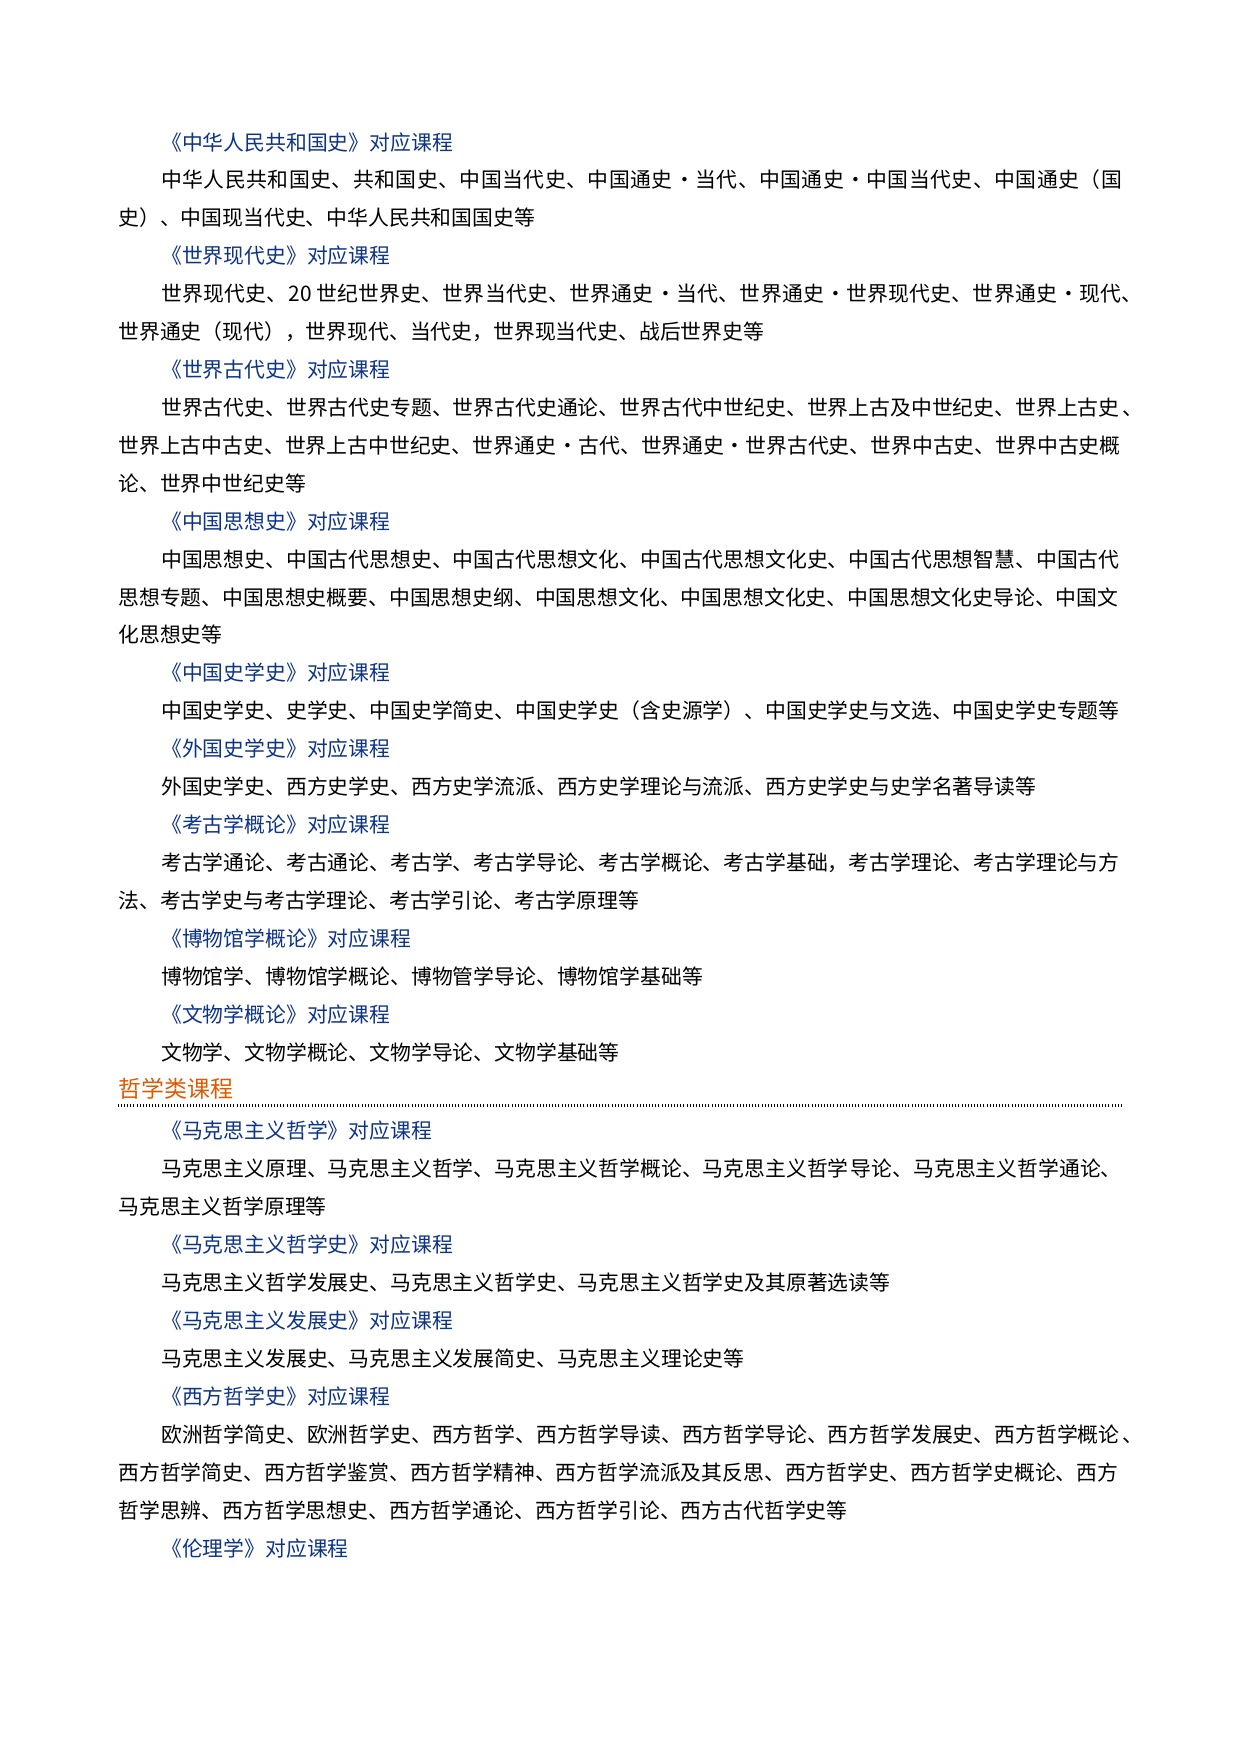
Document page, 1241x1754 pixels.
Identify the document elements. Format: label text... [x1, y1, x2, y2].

text 《中国思想史》对应课程 [118, 497, 1122, 535]
text 考古学通论、考古通论、考古学、考古学导论、考古学概论、考古学基础，考古学理论、考古学理论与方法、考古学史与考古学理论、考古学引论、考古学原理等 [118, 838, 1122, 914]
text 世界古代史、世界古代史专题、世界古代史通论、世界古代中世纪史、世界上古及中世纪史、世界上古史、世界上古中古史、世界上古中世纪史、世界通史·古代、世界通史·世界古代史、世界中古史、世界中古史概论、世界中世纪史等 [118, 383, 1122, 497]
text 博物馆学、博物馆学概论、博物管学导论、博物馆学基础等 [118, 952, 1122, 990]
text 《马克思主义发展史》对应课程 [118, 1297, 1122, 1334]
text 《西方哲学史》对应课程 [118, 1372, 1122, 1410]
text 《马克思主义哲学史》对应课程 [118, 1221, 1122, 1259]
text 中华人民共和国史、共和国史、中国当代史、中国通史·当代、中国通史·中国当代史、中国通史（国史）、中国现当代史、中华人民共和国国史等 [118, 156, 1122, 232]
text 外国史学史、西方史学史、西方史学流派、西方史学理论与流派、西方史学史与史学名著导读等 [118, 763, 1122, 801]
text 《中国史学史》对应课程 [118, 649, 1122, 687]
text 欧洲哲学简史、欧洲哲学史、西方哲学、西方哲学导读、西方哲学导论、西方哲学发展史、西方哲学概论、西方哲学简史、西方哲学鉴赏、西方哲学精神、西方哲学流派及其反思、西方哲学史、西方哲学史概论、西方哲学思辨、西方哲学思想史、西方哲学通论、西方哲学引论、西方古代哲学史等 [118, 1410, 1122, 1524]
text 《文物学概论》对应课程 [118, 990, 1122, 1028]
text 马克思主义哲学发展史、马克思主义哲学史、马克思主义哲学史及其原著选读等 [118, 1259, 1122, 1297]
text 马克思主义原理、马克思主义哲学、马克思主义哲学概论、马克思主义哲学导论、马克思主义哲学通论、马克思主义哲学原理等 [118, 1145, 1122, 1221]
text 《中华人民共和国史》对应课程 [118, 118, 1122, 156]
text 中国思想史、中国古代思想史、中国古代思想文化、中国古代思想文化史、中国古代思想智慧、中国古代思想专题、中国思想史概要、中国思想史纲、中国思想文化、中国思想文化史、中国思想文化史导论、中国文化思想史等 [118, 535, 1122, 649]
text 世界现代史、20世纪世界史、世界当代史、世界通史·当代、世界通史·世界现代史、世界通史·现代、世界通史（现代），世界现代、当代史，世界现当代史、战后世界史等 [118, 270, 1122, 346]
text 马克思主义发展史、马克思主义发展简史、马克思主义理论史等 [118, 1334, 1122, 1372]
text 《马克思主义哲学》对应课程 [118, 1107, 1122, 1145]
text 中国史学史、史学史、中国史学简史、中国史学史（含史源学）、中国史学史与文选、中国史学史专题等 [118, 687, 1122, 725]
text 《外国史学史》对应课程 [118, 725, 1122, 763]
text 《考古学概论》对应课程 [118, 801, 1122, 838]
text 哲学类课程 [118, 1066, 1122, 1107]
text 《伦理学》对应课程 [118, 1524, 1122, 1562]
text 文物学、文物学概论、文物学导论、文物学基础等 [118, 1028, 1122, 1066]
text 《世界古代史》对应课程 [118, 346, 1122, 383]
text 《世界现代史》对应课程 [118, 232, 1122, 270]
text 《博物馆学概论》对应课程 [118, 914, 1122, 952]
